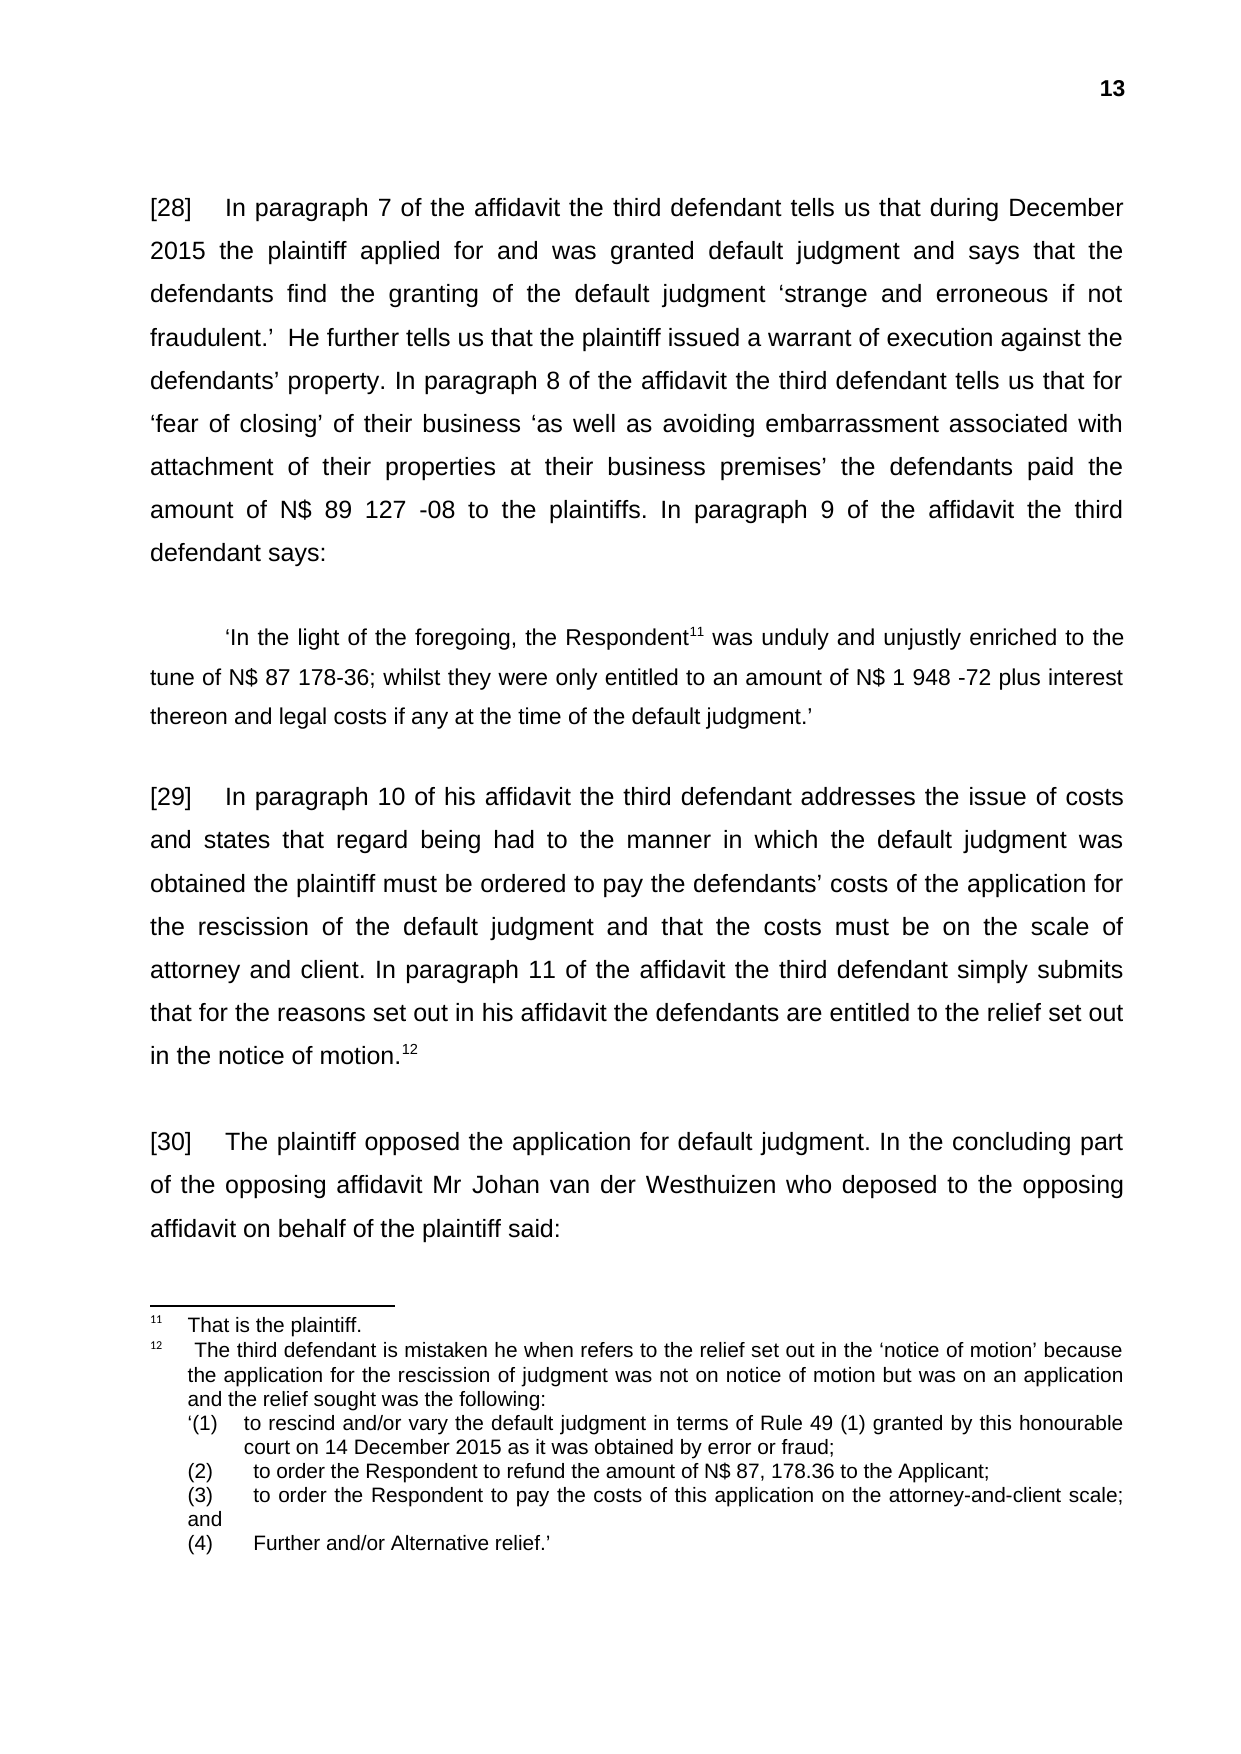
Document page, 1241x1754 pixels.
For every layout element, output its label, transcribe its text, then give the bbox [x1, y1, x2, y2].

text [30] The plaintiff opposed the application for default judgment. In the concluding part of the opposing affidavit Mr Johan van der Westhuizen who deposed to the opposing affidavit on behalf of the plaintiff said: [150, 1127, 1125, 1242]
text [29] In paragraph 10 of his affidavit the third defendant addresses the issue of costs and states that regard being had to the manner in which the default judgment was obtained the plaintiff must be ordered to pay the defendants’ costs of the application for the rescission of the default judgment and that the costs must be on the scale of attorney and client. In paragraph 11 of the affidavit the third defendant simply submits that for the reasons set out in his affidavit the defendants are entitled to the relief set out in the notice of motion. [150, 782, 1125, 1070]
text [28] In paragraph 7 of the affidavit the third defendant tells us that during December 2015 the plaintiff applied for and was granted default judgment and says that the defendants find the granting of the default judgment ‘strange and erroneous if not fraudulent.’ He further tells us that the plaintiff issued a warrant of execution against the defendants’ property. In paragraph 8 of the affidavit the third defendant tells us that for ‘fear of closing’ of their business ‘as well as avoiding embarrassment associated with attachment of their properties at their business premises’ the defendants paid the amount of N$ 89 127 -08 to the plaintiffs. In paragraph 9 of the affidavit the third defendant says: [150, 193, 1125, 567]
text ‘In the light of the foregoing, the Respondent was unduly and unjustly enriched to the tune of N$ 87 178-36; whilst they were only entitled to an amount of N$ 1 948 -72 plus interest thereon and legal costs if any at the time of the default judgment.’ [150, 624, 1125, 730]
